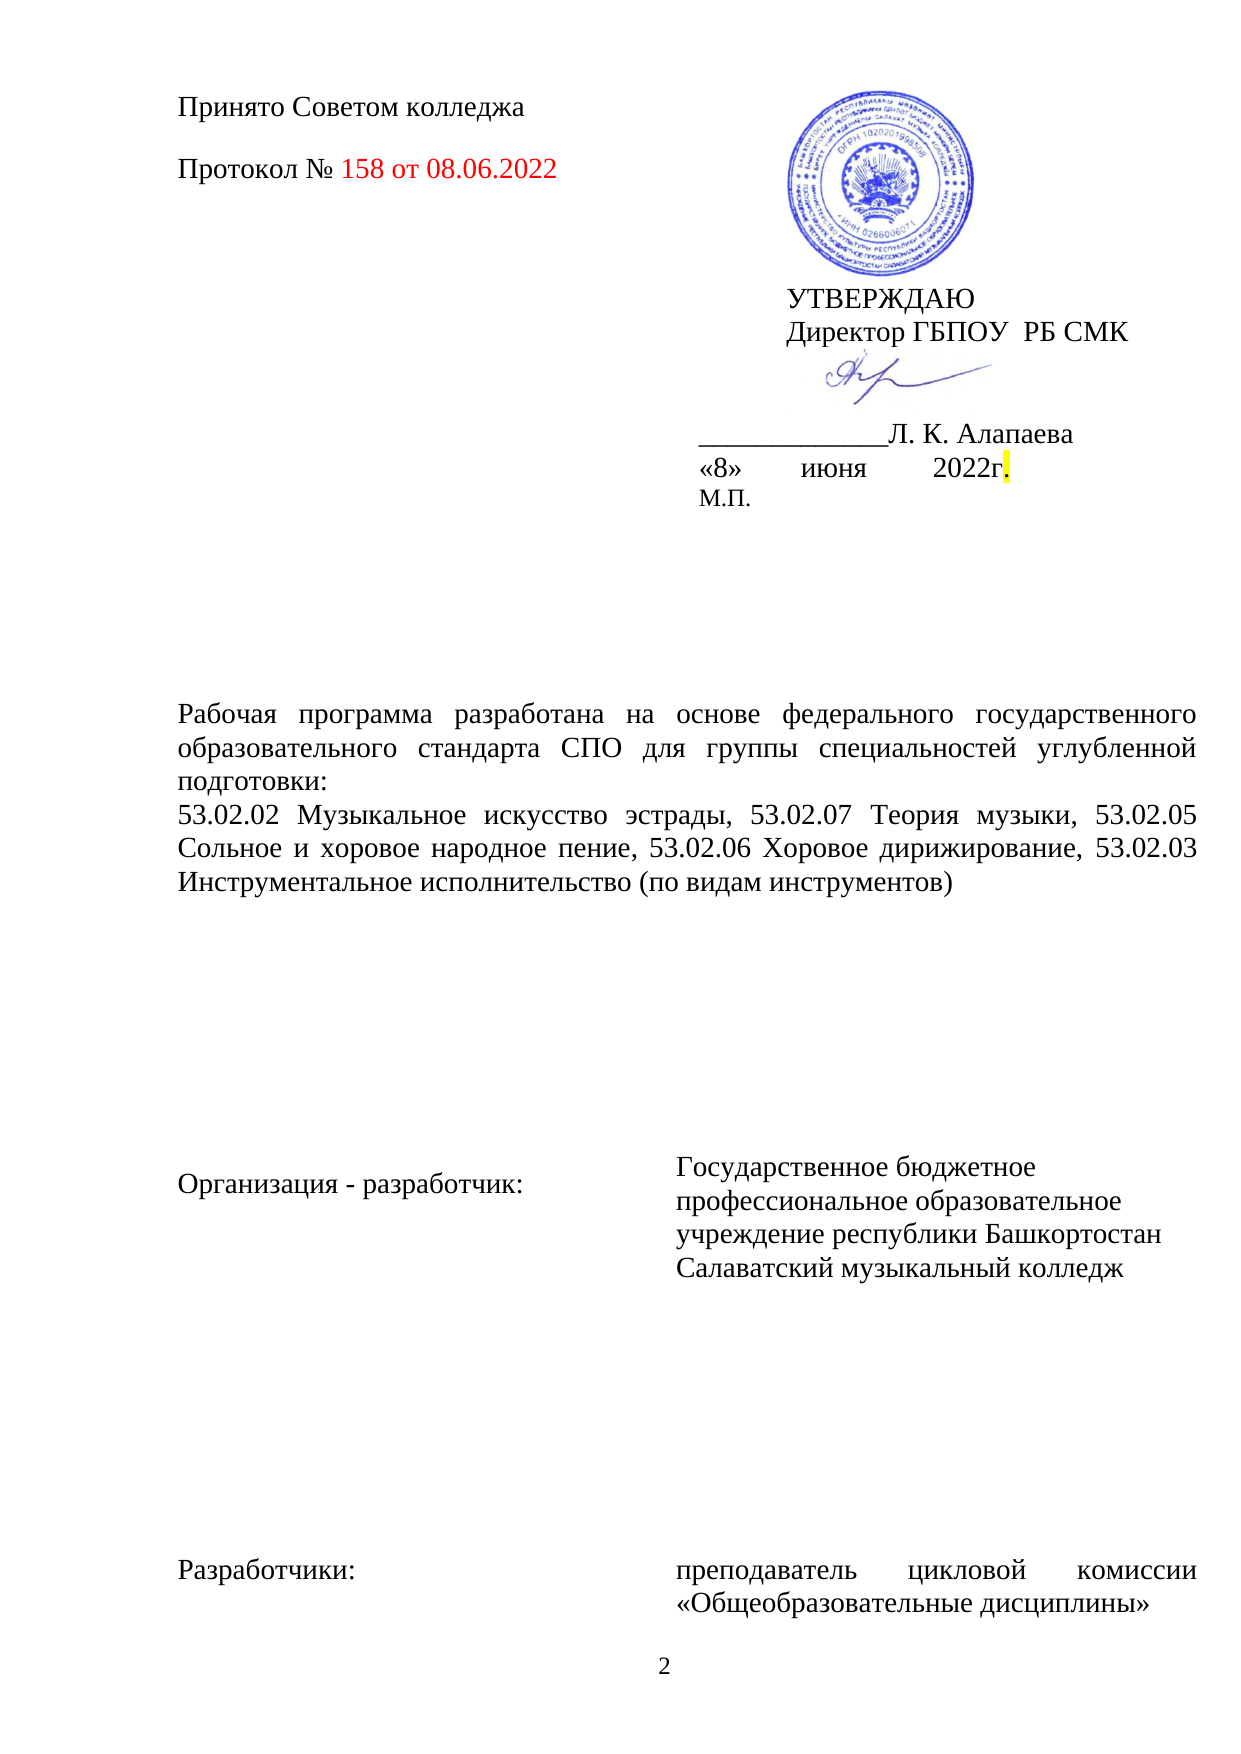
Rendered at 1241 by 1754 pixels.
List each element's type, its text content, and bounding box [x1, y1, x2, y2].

table_header Принято Советом колледжа Протокол № 158 от 08.06.2022 [166, 89, 687, 562]
picture [786, 88, 979, 281]
table_cell Государственное бюджетное профессиональное образовательное учреждение республики Башкортостан Салаватский музыкальный колледж [665, 1099, 1208, 1552]
table_cell Организация - разработчик: [166, 1099, 664, 1552]
table_header УТВЕРЖДАЮ Директор ГБПОУ РБ СМК _____________Л. К. Алапаева «8» июня 2022г. М.П. [687, 89, 1208, 562]
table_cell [665, 1552, 1208, 1651]
table_cell Разработчики: [166, 1552, 664, 1651]
table_cell Рабочая программа разработана на основе федерального государственного образовательного стандарта СПО для группы специальностей углубленной подготовки: 53.02.02 Музыкальное искусство эстрады, 53.02.07 Теория музыки, 53.02.05 Сольное и хоровое народное пение, 53.02.06 Хоровое дирижирование, 53.02.03 Инструментальное исполнительство (по видам инструментов) [166, 562, 1208, 1099]
picture [786, 347, 993, 417]
